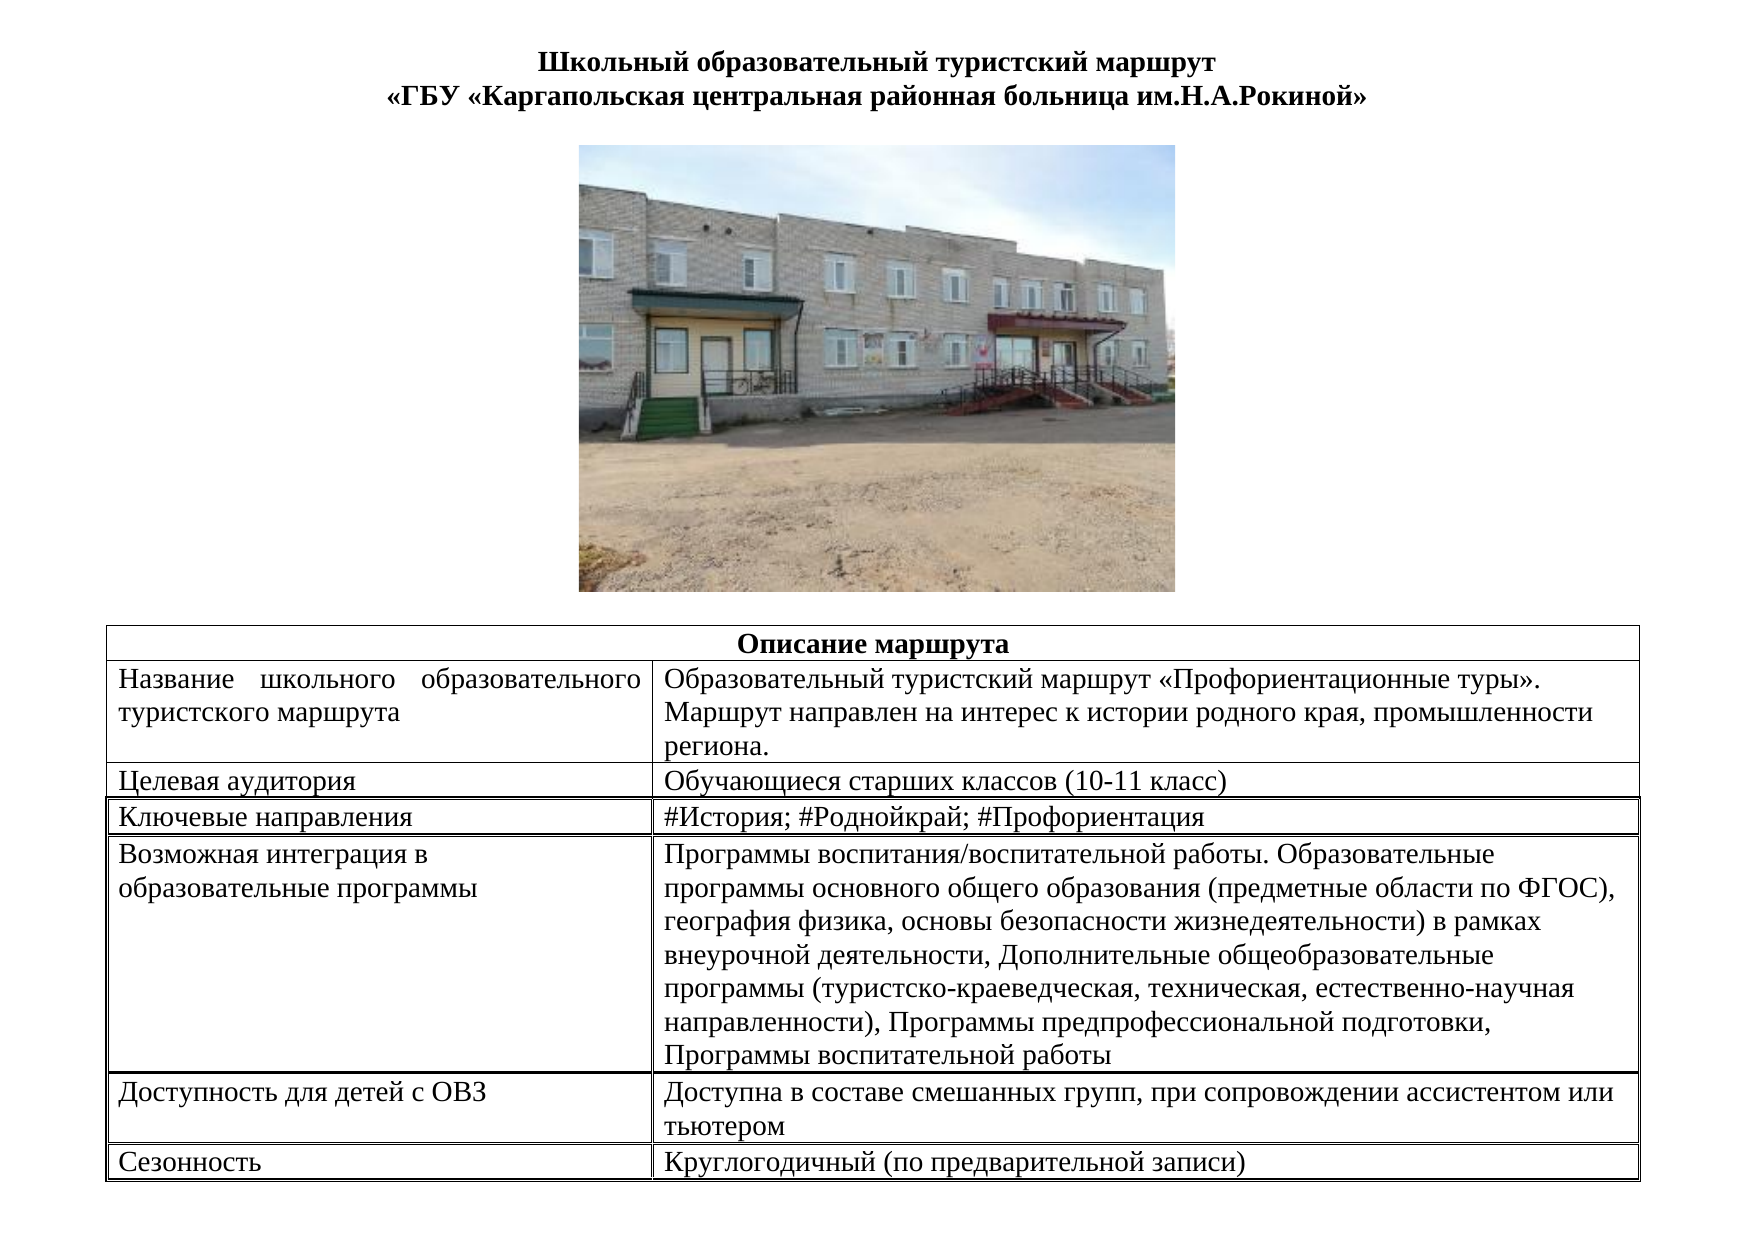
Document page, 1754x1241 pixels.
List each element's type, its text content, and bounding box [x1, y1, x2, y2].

table_cell Ключевые направления [109, 800, 651, 833]
text «ГБУ «Каргапольская центральная районная больница им.Н.А.Рокиной» [118, 78, 1636, 111]
table_cell Образовательный туристский маршрут «Профориентационные туры». Маршрут направлен на интерес к истории родного края, промышленности региона. [653, 661, 1639, 762]
table_cell Возможная интеграция в образовательные программы [109, 837, 651, 1071]
table_cell Доступность для детей с ОВЗ [109, 1074, 651, 1141]
table_cell Название школьного образовательного туристского маршрута [107, 661, 652, 762]
table_cell Программы воспитания/воспитательной работы. Образовательные программы основного общего образования (предметные области по ФГОС), география физика, основы безопасности жизнедеятельности) в рамках внеурочной деятельности, Дополнительные общеобразовательные программы (туристско-краеведческая, техническая, естественно-научная направленности), Программы предпрофессиональной подготовки, Программы воспитательной работы [654, 837, 1638, 1071]
text Школьный образовательный туристский маршрут [118, 44, 1636, 78]
table_header Описание маршрута [107, 626, 1639, 660]
table_cell Обучающиеся старших классов (10-11 класс) [653, 763, 1639, 796]
table_cell Круглогодичный (по предварительной записи) [653, 1145, 1638, 1178]
table_cell Целевая аудитория [107, 763, 652, 796]
picture [578, 145, 1176, 592]
table_cell Сезонность [109, 1145, 653, 1178]
table_cell Доступна в составе смешанных групп, при сопровождении ассистентом или тьютером [654, 1074, 1638, 1141]
table_cell #История; #Роднойкрай; #Профориентация [654, 800, 1638, 833]
